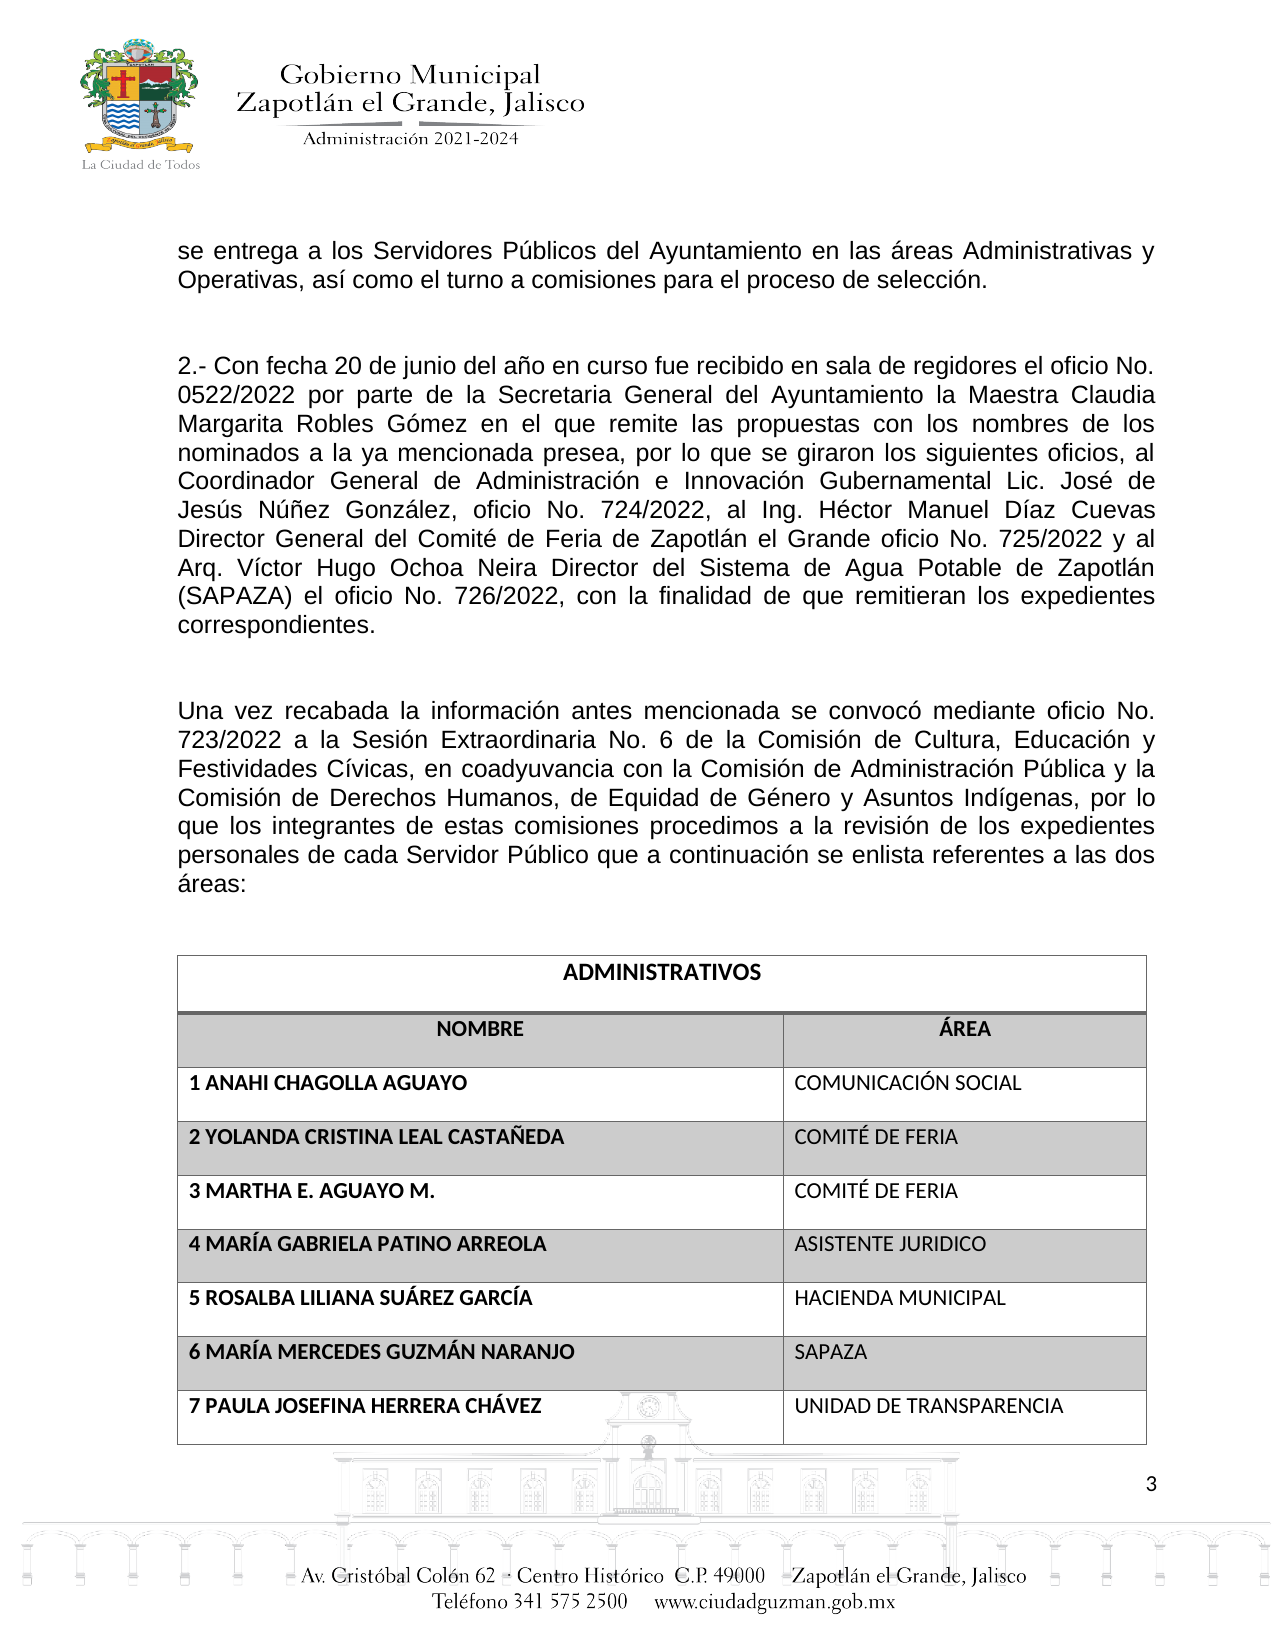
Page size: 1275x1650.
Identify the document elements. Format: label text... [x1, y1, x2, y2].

table_cell 1 ANAHI CHAGOLLA AGUAYO [178, 1068, 783, 1121]
table_header ADMINISTRATIVOS [178, 956, 1146, 1011]
text Una vez recabada la información antes mencionada se convocó mediante oficio No. 723/2022 a la Sesión Extraordinaria No. 6 de la Comisión de Cultura, Educación y Festividades Cívicas, en coadyuvancia con la Comisión de Administración Pública y la Comisión de Derechos Humanos, de Equidad de Género y Asuntos Indígenas, por lo que los integrantes de estas comisiones procedimos a la revisión de los expedientes personales de cada Servidor Público que a continuación se enlista referentes a las dos áreas: [177, 696, 1157, 898]
table_cell COMUNICACIÓN SOCIAL [784, 1068, 1146, 1121]
table_cell 7 PAULA JOSEFINA HERRERA CHÁVEZ [178, 1391, 783, 1443]
table_cell HACIENDA MUNICIPAL [784, 1283, 1146, 1336]
picture [1, 0, 1275, 216]
table_cell COMITÉ DE FERIA [784, 1176, 1146, 1228]
table_cell ÁREA [784, 1015, 1146, 1067]
table_cell SAPAZA [784, 1337, 1146, 1390]
table_cell UNIDAD DE TRANSPARENCIA [784, 1391, 1146, 1443]
table_cell 6 MARÍA MERCEDES GUZMÁN NARANJO [178, 1337, 783, 1390]
table_cell 5 ROSALBA LILIANA SUÁREZ GARCÍA [178, 1283, 783, 1336]
table_cell 3 MARTHA E. AGUAYO M. [178, 1176, 783, 1228]
table_cell COMITÉ DE FERIA [784, 1122, 1146, 1175]
table_cell ASISTENTE JURIDICO [784, 1230, 1146, 1282]
text 2.- Con fecha 20 de junio del año en curso fue recibido en sala de regidores el oficio No. 0522/2022 por parte de la Secretaria General del Ayuntamiento la Maestra Claudia Margarita Robles Gómez en el que remite las propuestas con los nombres de los nominados a la ya mencionada presea, por lo que se giraron los siguientes oficios, al Coordinador General de Administración e Innovación Gubernamental Lic. José de Jesús Núñez González, oficio No. 724/2022, al Ing. Héctor Manuel Díaz Cuevas Director General del Comité de Feria de Zapotlán el Grande oficio No. 725/2022 y al Arq. Víctor Hugo Ochoa Neira Director del Sistema de Agua Potable de Zapotlán (SAPAZA) el oficio No. 726/2022, con la finalidad de que remitieran los expedientes correspondientes. [177, 351, 1157, 639]
table_cell 4 MARÍA GABRIELA PATINO ARREOLA [178, 1230, 783, 1282]
table_cell NOMBRE [178, 1015, 783, 1067]
table_cell 2 YOLANDA CRISTINA LEAL CASTAÑEDA [178, 1122, 783, 1175]
picture [8, 1336, 1275, 1633]
